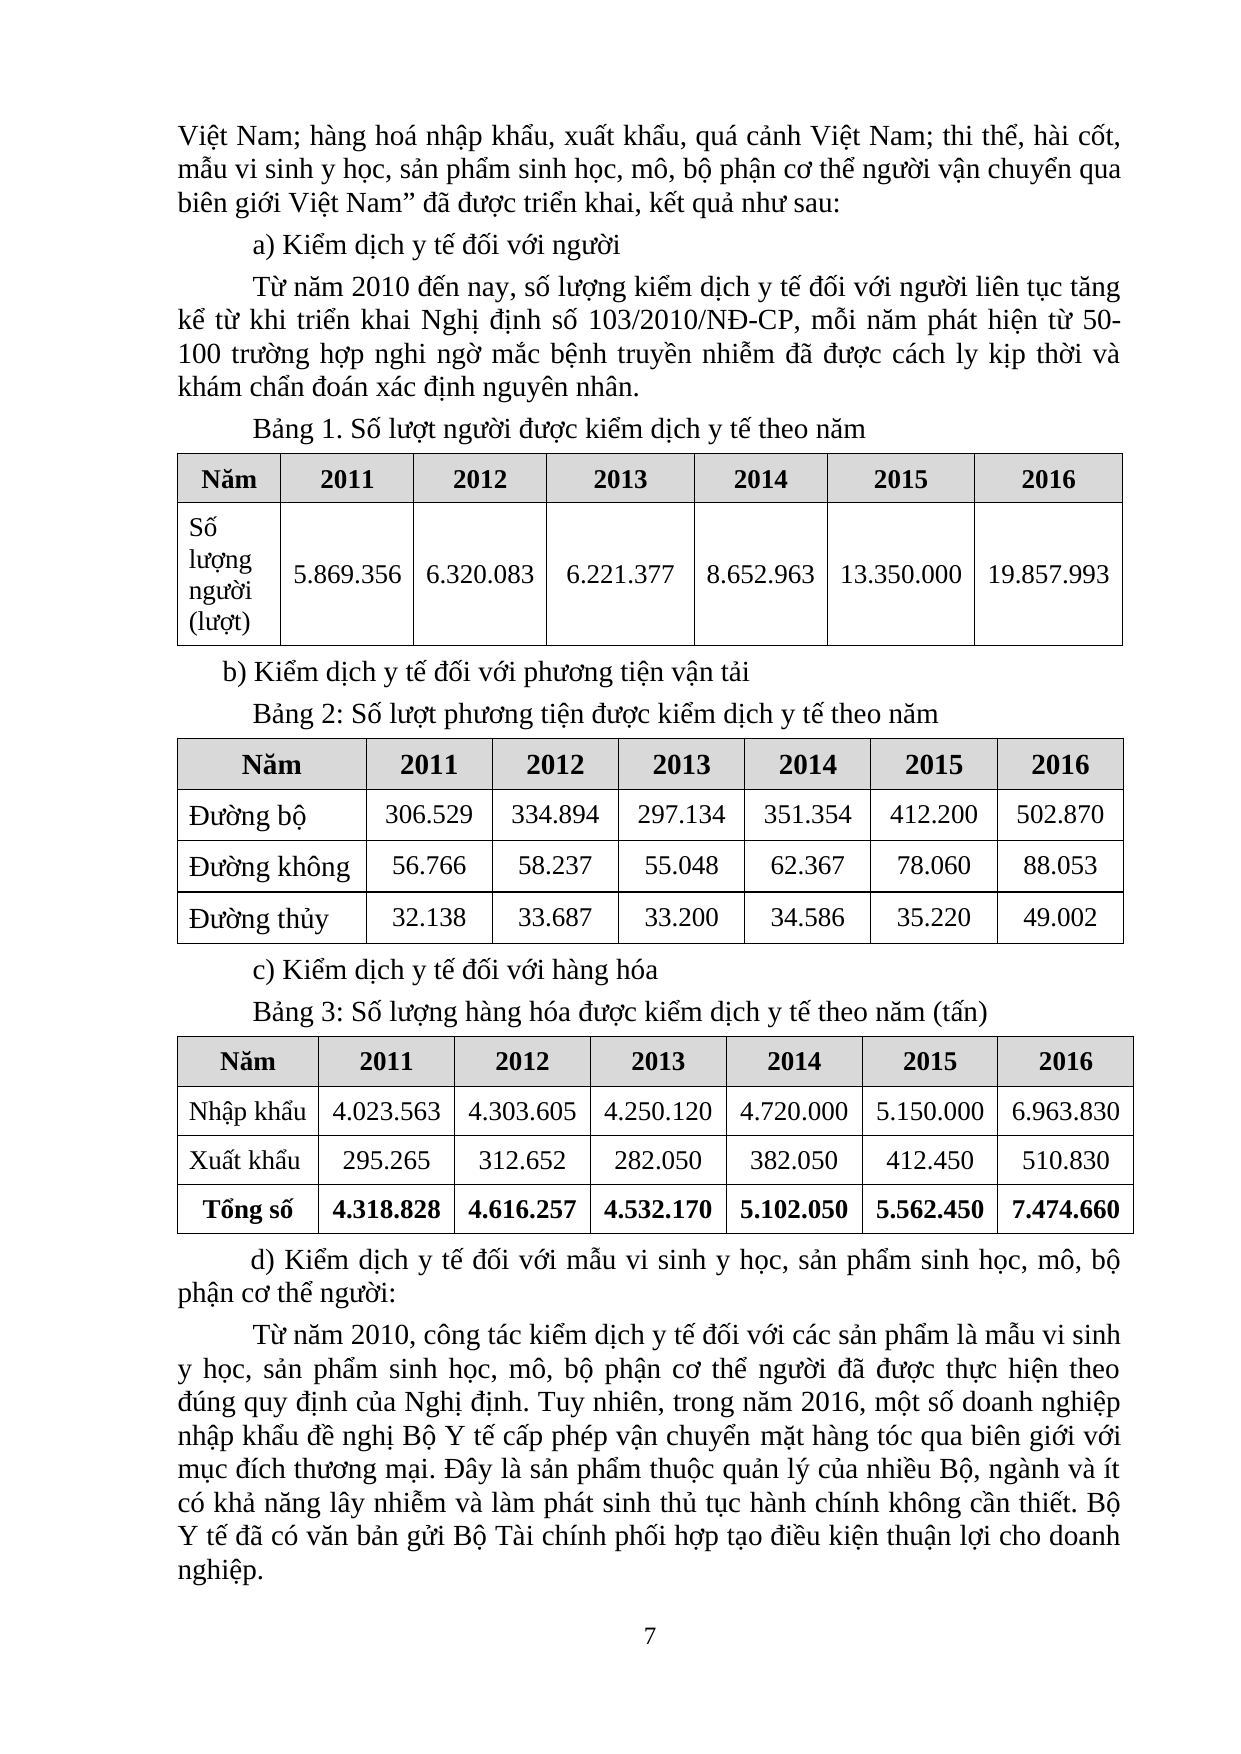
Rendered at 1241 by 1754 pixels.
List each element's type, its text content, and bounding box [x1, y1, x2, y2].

text b) Kiểm dịch y tế đối với phương tiện vận tải [177, 654, 1122, 687]
table_cell Số lượng người (lượt) [178, 503, 280, 644]
table_cell 4.023.563 [319, 1087, 454, 1135]
table_header 2015 [863, 1037, 997, 1086]
table_cell 502.870 [998, 790, 1123, 840]
table_cell 34.586 [745, 893, 870, 943]
table_cell 7.474.660 [998, 1185, 1133, 1232]
text Bảng 1. Số lượt người được kiểm dịch y tế theo năm [177, 411, 1122, 445]
table_cell 4.616.257 [455, 1185, 590, 1232]
table_cell 55.048 [619, 841, 744, 891]
table_cell 4.250.120 [591, 1087, 726, 1135]
table_cell 4.318.828 [319, 1185, 454, 1232]
table_header 2015 [828, 454, 974, 502]
table_cell 6.963.830 [998, 1087, 1133, 1135]
table_cell 6.320.083 [414, 503, 546, 644]
table_cell 412.200 [871, 790, 997, 840]
table_cell 35.220 [871, 893, 997, 943]
table_cell Tổng số [178, 1185, 318, 1232]
table_header 2013 [591, 1037, 726, 1086]
table_header 2012 [493, 739, 618, 789]
table_header 2016 [975, 454, 1122, 502]
table_cell 13.350.000 [828, 503, 974, 644]
table_header 2012 [455, 1037, 590, 1086]
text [177, 118, 1122, 219]
table_cell Đường không [178, 841, 366, 891]
text Từ năm 2010, công tác kiểm dịch y tế đối với các sản phẩm là mẫu vi sinh y học, sản phẩm sinh học, mô, bộ phận cơ thể người đã được thực hiện theo đúng quy định của Nghị định. Tuy nhiên, trong năm 2016, một số doanh nghiệp nhập khẩu đề nghị Bộ Y tế cấp phép vận chuyển mặt hàng tóc qua biên giới với mục đích thương mại. Đây là sản phẩm thuộc quản lý của nhiều Bộ, ngành và ít có khả năng lây nhiễm và làm phát sinh thủ tục hành chính không cần thiết. Bộ Y tế đã có văn bản gửi Bộ Tài chính phối hợp tạo điều kiện thuận lợi cho doanh nghiệp. [177, 1317, 1122, 1586]
text d) Kiểm dịch y tế đối với mẫu vi sinh y học, sản phẩm sinh học, mô, bộ phận cơ thể người: [177, 1242, 1122, 1309]
list a) Kiểm dịch y tế đối với người [177, 227, 1122, 261]
table_header Năm [178, 454, 280, 502]
table_cell 4.532.170 [591, 1185, 726, 1232]
list Từ năm 2010 đến nay, số lượng kiểm dịch y tế đối với người liên tục tăng kể từ khi triển khai Nghị định số 103/2010/NĐ-CP, mỗi năm phát hiện từ 50-100 trường hợp nghi ngờ mắc bệnh truyền nhiễm đã được cách ly kịp thời và khám chẩn đoán xác định nguyên nhân. [177, 269, 1122, 403]
table_cell Đường bộ [178, 790, 366, 840]
table_header 2011 [281, 454, 413, 502]
table_header 2014 [745, 739, 870, 789]
text Bảng 3: Số lượng hàng hóa được kiểm dịch y tế theo năm (tấn) [177, 994, 1122, 1027]
table_cell 49.002 [998, 893, 1123, 943]
table_cell 510.830 [998, 1136, 1133, 1183]
table_cell 282.050 [591, 1136, 726, 1183]
table_cell 412.450 [863, 1136, 997, 1183]
table_header 2012 [414, 454, 546, 502]
table_cell 58.237 [493, 841, 618, 891]
table_header 2011 [367, 739, 492, 789]
table_cell 33.200 [619, 893, 744, 943]
table_header 2015 [871, 739, 997, 789]
table_cell 4.303.605 [455, 1087, 590, 1135]
table_cell 312.652 [455, 1136, 590, 1183]
text Bảng 2: Số lượt phương tiện được kiểm dịch y tế theo năm [177, 696, 1122, 729]
table_header 2011 [319, 1037, 454, 1086]
table_cell 6.221.377 [547, 503, 694, 644]
table_cell 5.869.356 [281, 503, 413, 644]
table_cell 56.766 [367, 841, 492, 891]
table_cell 62.367 [745, 841, 870, 891]
table_cell 306.529 [367, 790, 492, 840]
table_cell 382.050 [727, 1136, 862, 1183]
table_cell 33.687 [493, 893, 618, 943]
table_cell 78.060 [871, 841, 997, 891]
table_cell Nhập khẩu [178, 1087, 318, 1135]
table_cell 8.652.963 [695, 503, 827, 644]
table_cell 295.265 [319, 1136, 454, 1183]
table_header 2016 [998, 1037, 1133, 1086]
table_header 2014 [695, 454, 827, 502]
table_cell 5.102.050 [727, 1185, 862, 1232]
table_cell 32.138 [367, 893, 492, 943]
table_cell Xuất khẩu [178, 1136, 318, 1183]
list c) Kiểm dịch y tế đối với hàng hóa [177, 952, 1122, 986]
table_cell 88.053 [998, 841, 1123, 891]
table_cell 297.134 [619, 790, 744, 840]
table_header Năm [178, 1037, 318, 1086]
table_header Năm [178, 739, 366, 789]
table_header 2013 [619, 739, 744, 789]
table_cell Đường thủy [178, 893, 366, 943]
table_header 2014 [727, 1037, 862, 1086]
table_cell 4.720.000 [727, 1087, 862, 1135]
table_header 2013 [547, 454, 694, 502]
table_header 2016 [998, 739, 1123, 789]
table_cell 5.562.450 [863, 1185, 997, 1232]
table_cell 334.894 [493, 790, 618, 840]
table_cell 5.150.000 [863, 1087, 997, 1135]
table_cell 19.857.993 [975, 503, 1122, 644]
table_cell 351.354 [745, 790, 870, 840]
